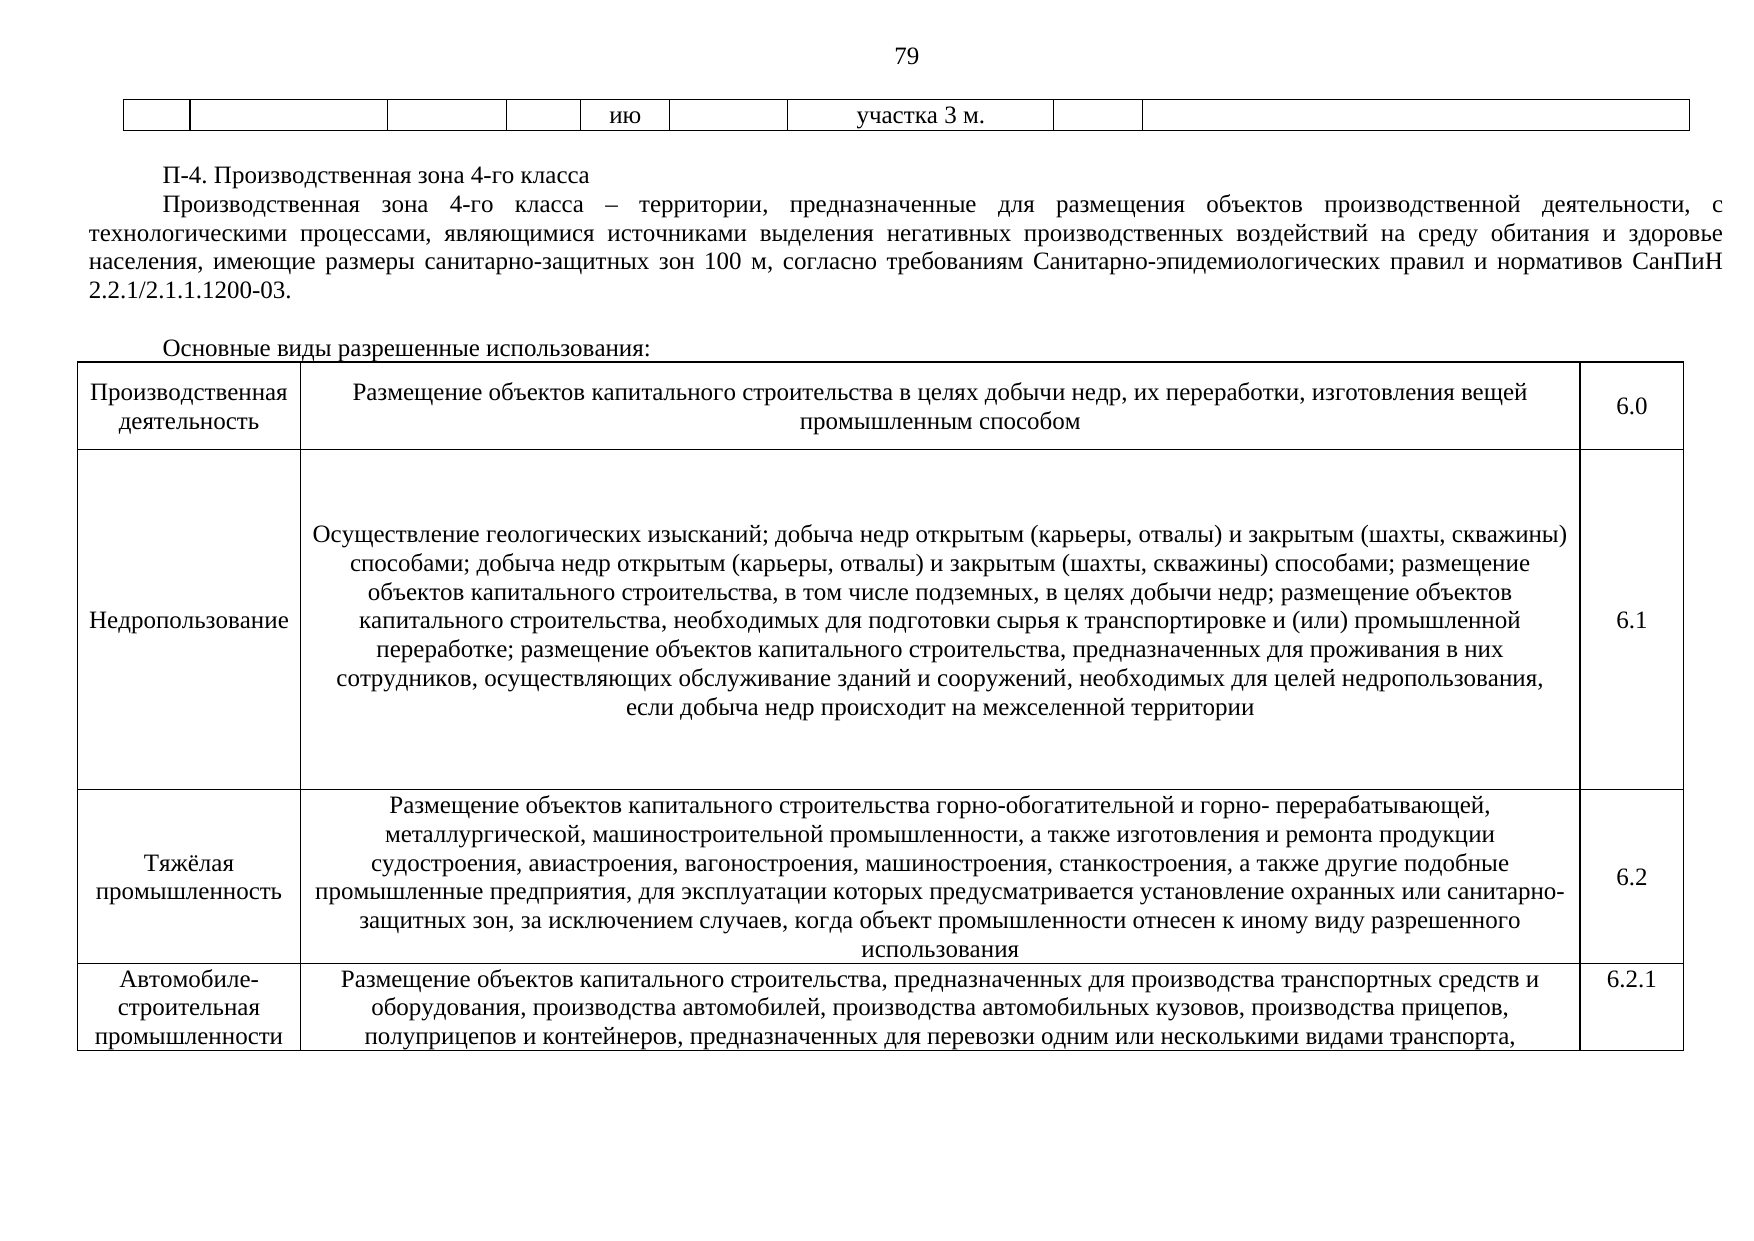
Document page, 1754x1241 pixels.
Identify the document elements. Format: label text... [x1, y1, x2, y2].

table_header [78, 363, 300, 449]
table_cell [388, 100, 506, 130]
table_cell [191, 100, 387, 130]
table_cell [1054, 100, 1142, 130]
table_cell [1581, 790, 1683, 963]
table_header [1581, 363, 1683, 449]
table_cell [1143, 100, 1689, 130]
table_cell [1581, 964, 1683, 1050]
text Производственная зона 4-го класса – территории, предназначенные для размещения объектов производственной деятельности, с технологическими процессами, являющимися источниками выделения негативных производственных воздействий на среду обитания и здоровье населения, имеющие размеры санитарно-защитных зон , согласно требованиям Санитарно-эпидемиологических правил и нормативов СанПиН 2.2.1/2.1.1.1200-03. [89, 189, 1724, 304]
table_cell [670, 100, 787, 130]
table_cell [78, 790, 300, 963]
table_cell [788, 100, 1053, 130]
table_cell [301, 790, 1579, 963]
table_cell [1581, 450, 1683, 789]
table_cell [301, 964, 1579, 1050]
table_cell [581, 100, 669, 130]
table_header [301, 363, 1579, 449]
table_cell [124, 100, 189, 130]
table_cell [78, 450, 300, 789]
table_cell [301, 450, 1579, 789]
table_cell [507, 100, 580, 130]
text П-4. Производственная зона 4-го класса [89, 160, 1724, 189]
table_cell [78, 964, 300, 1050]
text Основные виды разрешенные использования: [89, 333, 1724, 361]
